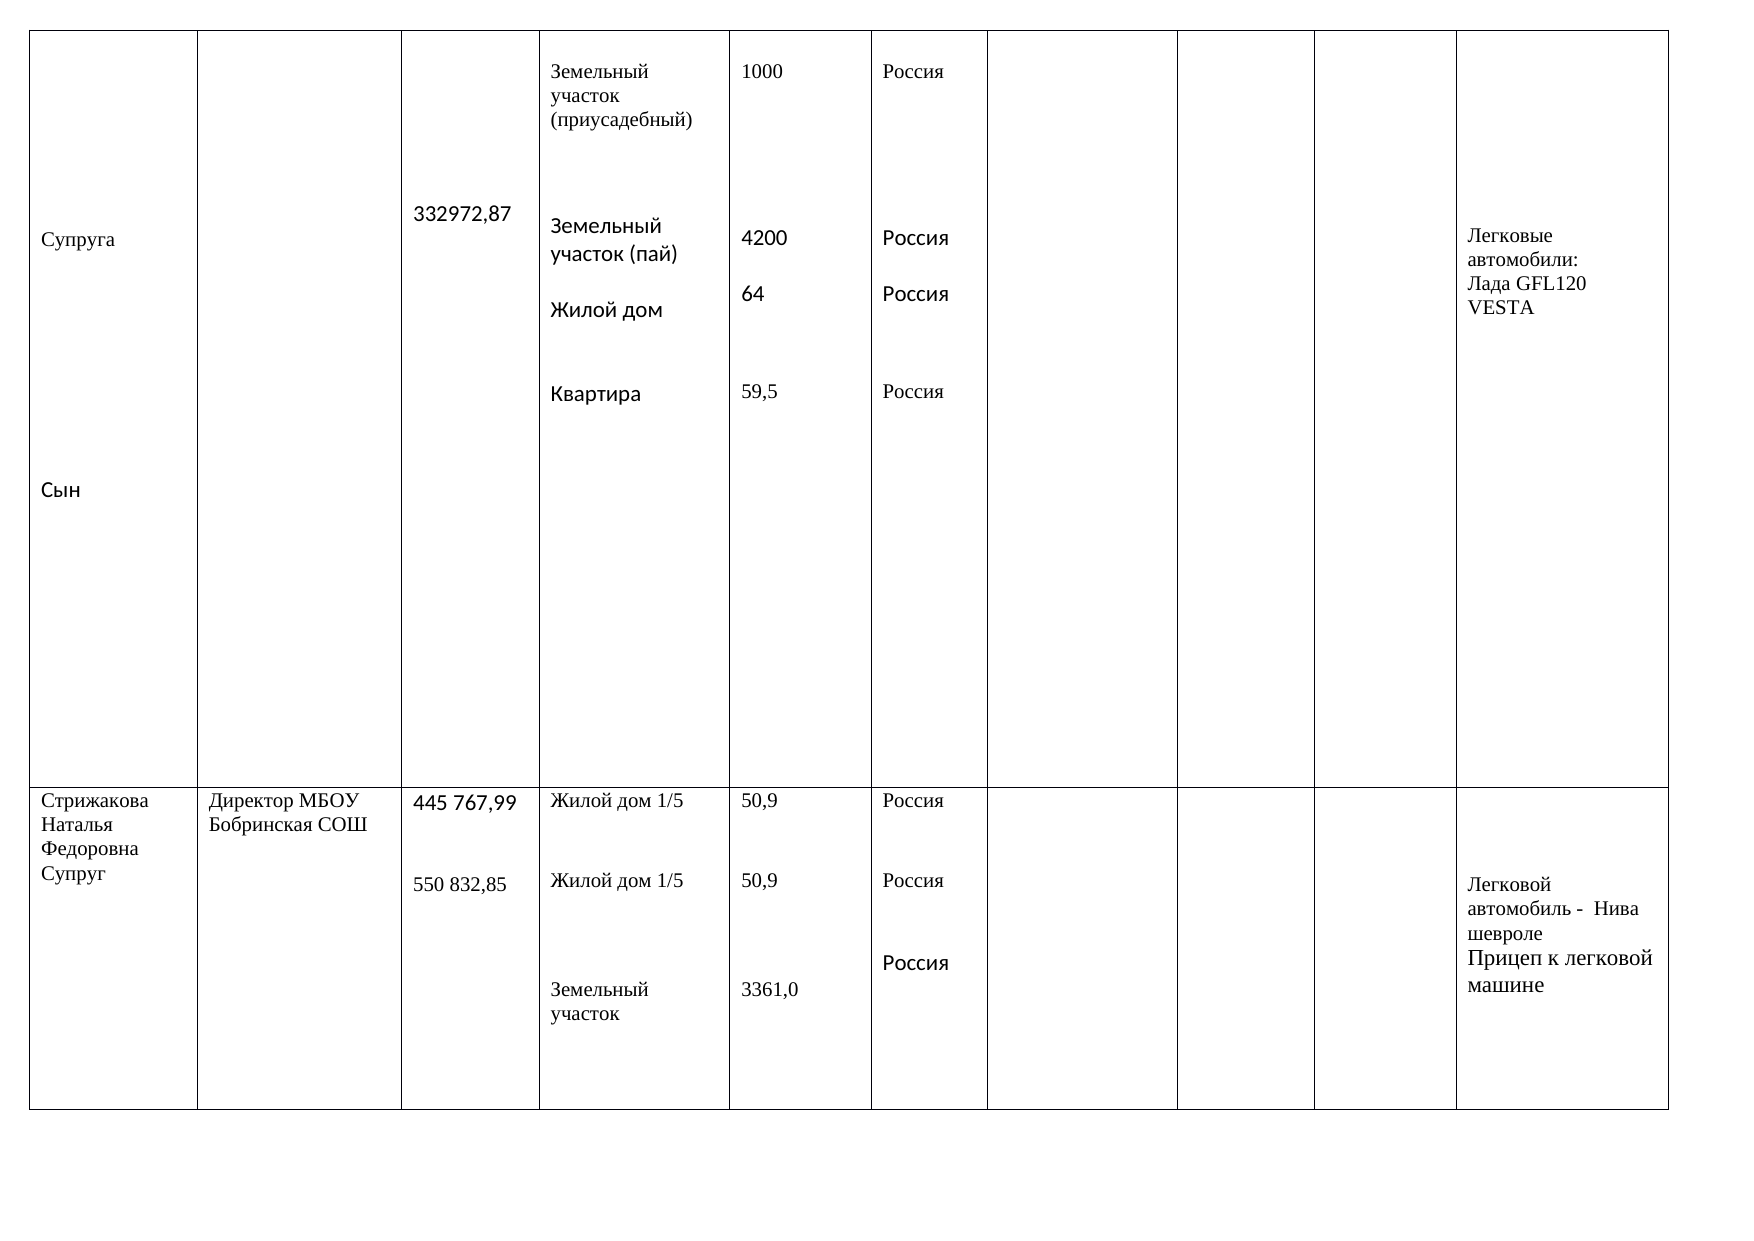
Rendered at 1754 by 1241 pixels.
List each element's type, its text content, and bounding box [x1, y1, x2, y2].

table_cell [730, 31, 871, 787]
table_cell [1315, 788, 1456, 1109]
table_cell [1178, 31, 1314, 787]
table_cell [872, 788, 987, 1109]
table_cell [30, 31, 197, 787]
table_cell 50,9 50,9 3361,0 [730, 788, 871, 1109]
table_cell [988, 31, 1177, 787]
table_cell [402, 31, 539, 787]
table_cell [872, 31, 987, 787]
table_cell [1315, 31, 1456, 787]
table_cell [30, 788, 197, 1109]
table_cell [540, 788, 729, 1109]
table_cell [402, 788, 539, 1109]
table_cell [1178, 788, 1314, 1109]
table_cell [1457, 788, 1668, 1109]
table_cell [988, 788, 1177, 1109]
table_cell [198, 788, 401, 1109]
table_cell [198, 31, 401, 787]
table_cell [1457, 31, 1668, 787]
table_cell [540, 31, 729, 787]
